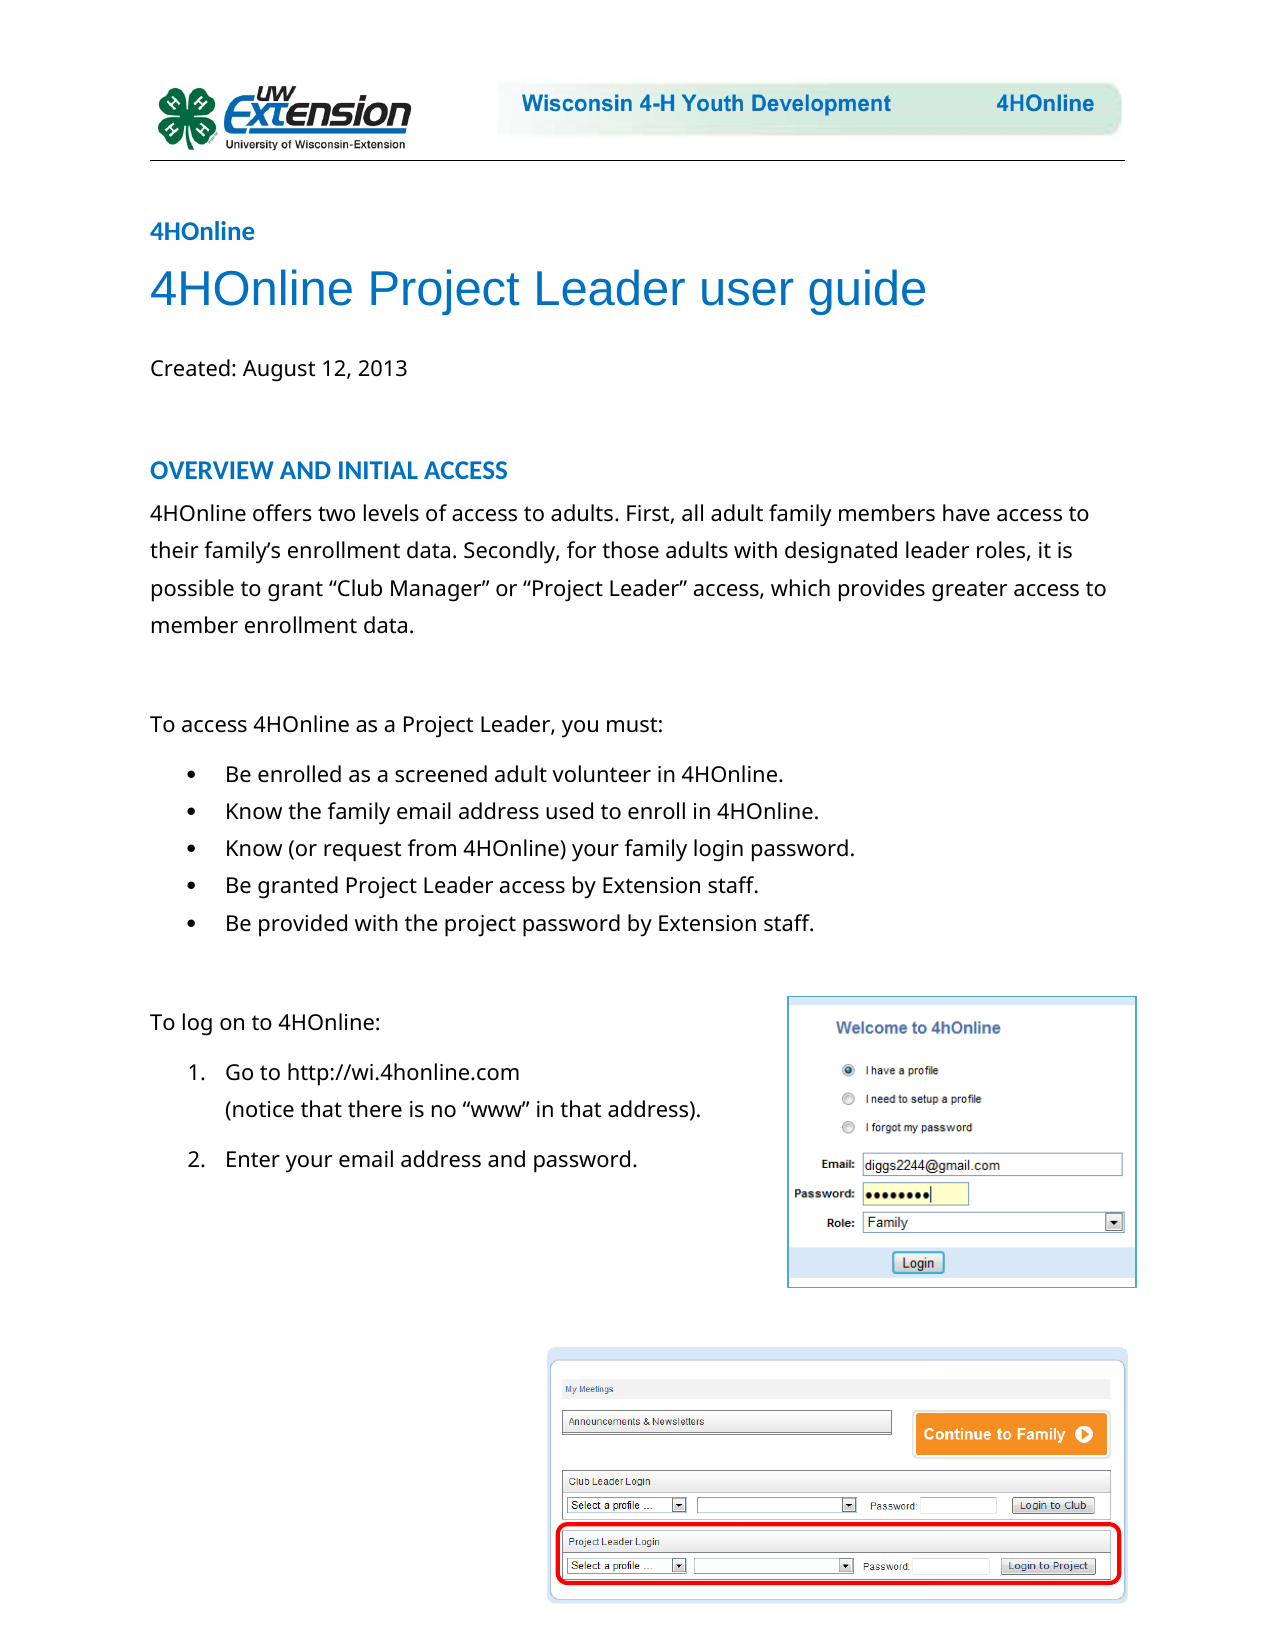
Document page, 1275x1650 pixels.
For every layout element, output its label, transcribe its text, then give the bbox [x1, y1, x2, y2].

subtitle 4HOnline [150, 214, 1125, 247]
picture [540, 1335, 1137, 1612]
list Enter your email address and password. [187, 1144, 787, 1173]
picture [150, 75, 1125, 160]
text 4HOnline offers two levels of access to adults. First, all adult family members have access to their family’s enrollment data. Secondly, for those adults with designated leader roles, it is possible to grant “Club Manager” or “Project Leader” access, which provides greater access to member enrollment data. [150, 498, 1125, 640]
list Know (or request from 4HOnline) your family login password. [187, 833, 1125, 863]
subtitle Overview and initial access [150, 453, 1125, 486]
text To log on to 4HOnline: [150, 1007, 787, 1037]
list Go to http://wi.4honline.com (notice that there is no “www” in that address). [187, 1057, 787, 1124]
list Be provided with the project password by Extension staff. [187, 908, 1125, 937]
list Be enrolled as a screened adult volunteer in 4HOnline. [187, 759, 1125, 789]
list Know the family email address used to enroll in 4HOnline. [187, 796, 1125, 826]
picture [789, 997, 1135, 1287]
subtitle 4HOnline Project Leader user guide [150, 260, 1125, 316]
text To access 4HOnline as a Project Leader, you must: [150, 709, 1125, 739]
text Created: August 12, 2013 [150, 353, 1125, 420]
list Be granted Project Leader access by Extension staff. [187, 871, 1125, 900]
